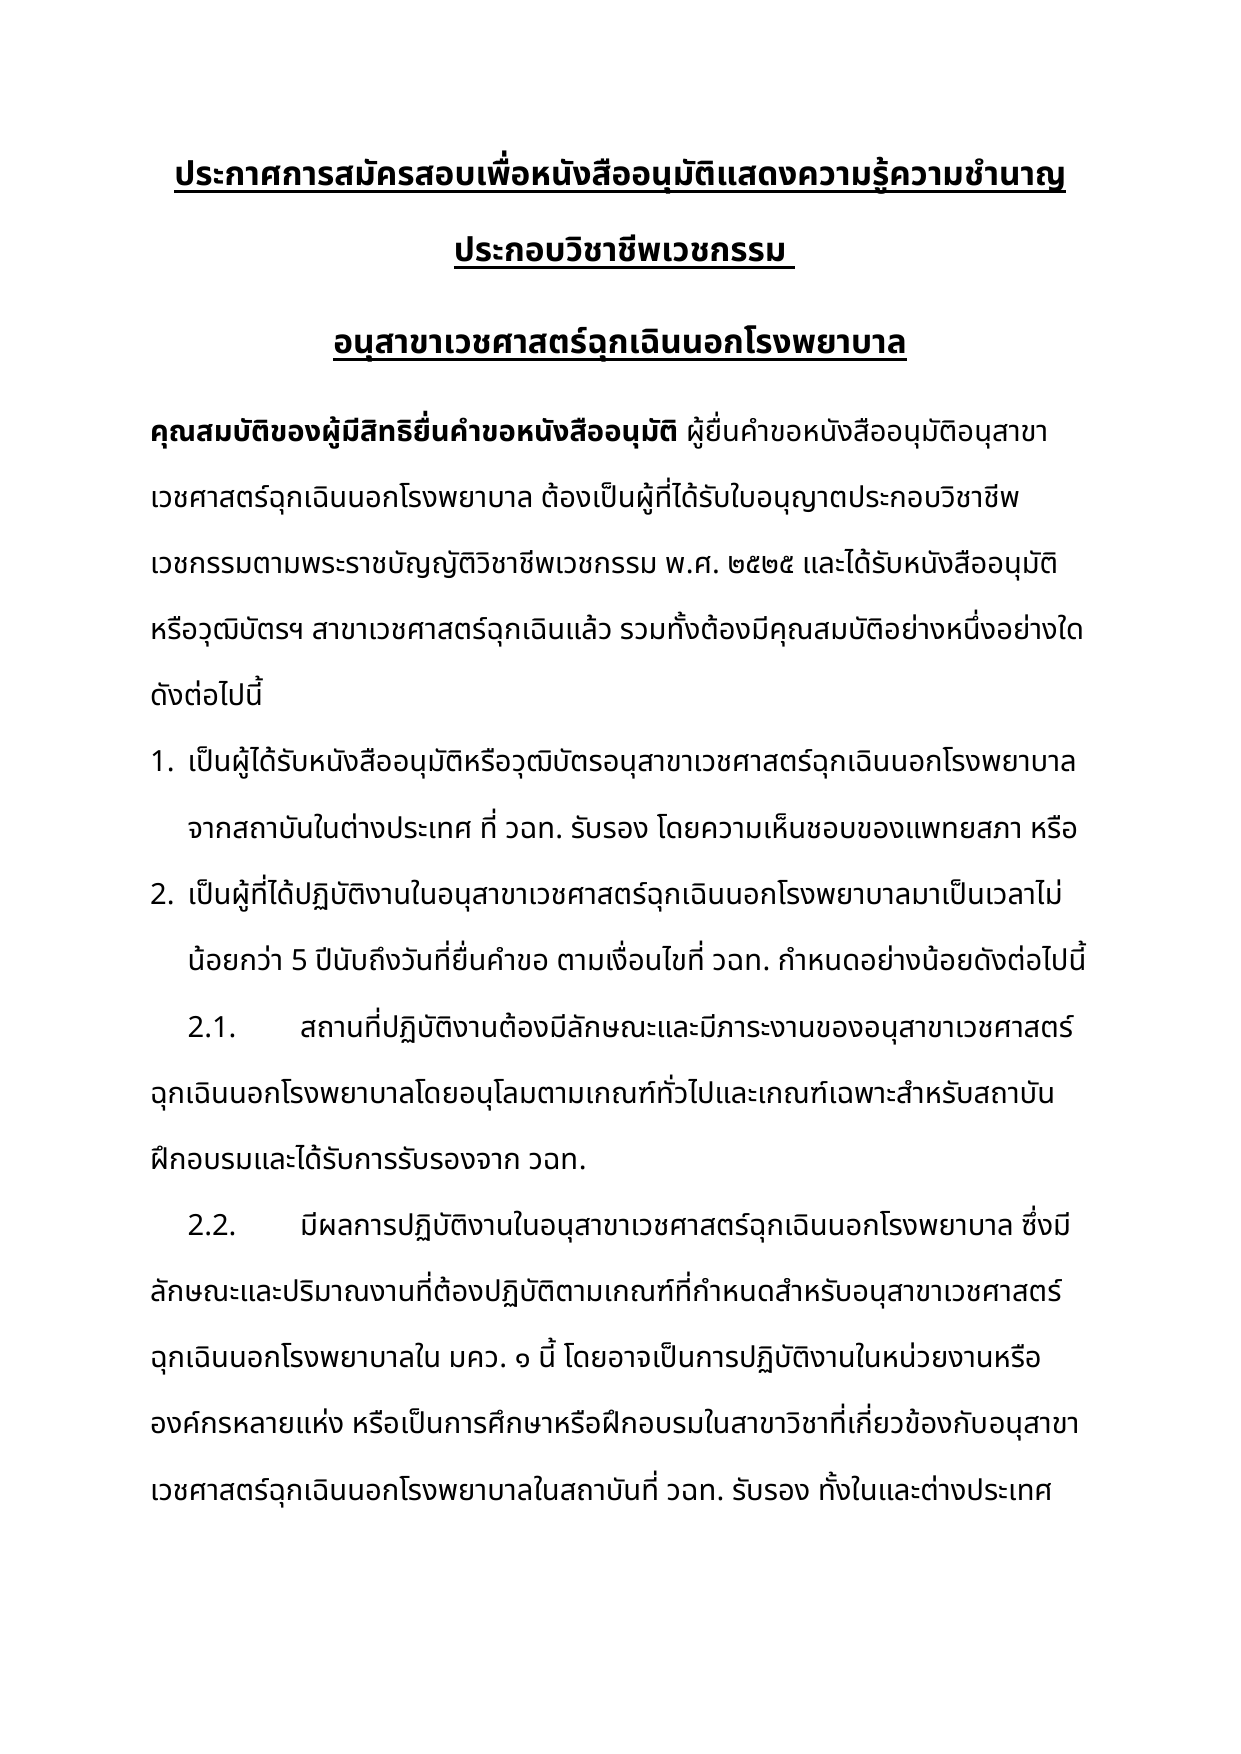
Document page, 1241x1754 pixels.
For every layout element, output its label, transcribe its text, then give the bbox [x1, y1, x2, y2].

text คุณสมบัติของผู้มีสิทธิยื่นคําขอหนังสืออนุมัติ ผู้ยื่นคําขอหนังสืออนุมัติอนุสาขาเวชศาสตร์ฉุกเฉินนอกโรงพยาบาล ต้องเป็นผู้ที่ได้รับใบอนุญาตประกอบวิชาชีพเวชกรรมตามพระราชบัญญัติวิชาชีพเวชกรรม พ.ศ. ๒๕๒๕ และได้รับหนังสืออนุมัติหรือวุฒิบัตรฯ สาขาเวชศาสตร์ฉุกเฉินแล้ว รวมทั้งต้องมีคุณสมบัติอย่างหนึ่งอย่างใด ดังต่อไปนี้ [150, 410, 1090, 719]
list เป็นผู้ที่ได้ปฏิบัติงานในอนุสาขาเวชศาสตร์ฉุกเฉินนอกโรงพยาบาลมาเป็นเวลาไม่น้อยกว่า 5 ปีนับถึงวันที่ยื่นคำขอ ตามเงื่อนไขที่ วฉท. กำหนดอย่างน้อยดังต่อไปนี้ [150, 873, 1090, 984]
text อนุสาขาเวชศาสตร์ฉุกเฉินนอกโรงพยาบาล [150, 318, 1090, 368]
list เป็นผู้ได้รับหนังสืออนุมัติหรือวุฒิบัตรอนุสาขาเวชศาสตร์ฉุกเฉินนอกโรงพยาบาล จากสถาบันในต่างประเทศ ที่ วฉท. รับรอง โดยความเห็นชอบของแพทยสภา หรือ [150, 741, 1090, 851]
list มีผลการปฏิบัติงานในอนุสาขาเวชศาสตร์ฉุกเฉินนอกโรงพยาบาล ซึ่งมีลักษณะและปริมาณงานที่ต้องปฏิบัติตามเกณฑ์ที่กำหนดสำหรับอนุสาขาเวชศาสตร์ฉุกเฉินนอกโรงพยาบาลใน มคว. ๑ นี้ โดยอาจเป็นการปฏิบัติงานในหน่วยงานหรือองค์กรหลายแห่ง หรือเป็นการศึกษาหรือฝึกอบรมในสาขาวิชาที่เกี่ยวข้องกับอนุสาขาเวชศาสตร์ฉุกเฉินนอกโรงพยาบาลในสถาบันที่ วฉท. รับรอง ทั้งในและต่างประเทศ [150, 1204, 1090, 1513]
text ประกาศการสมัครสอบเพื่อหนังสืออนุมัติแสดงความรู้ความชำนาญประกอบวิชาชีพเวชกรรม [150, 150, 1090, 276]
list สถานที่ปฏิบัติงานต้องมีลักษณะและมีภาระงานของอนุสาขาเวชศาสตร์ฉุกเฉินนอกโรงพยาบาลโดยอนุโลมตามเกณฑ์ทั่วไปและเกณฑ์เฉพาะสำหรับสถาบันฝึกอบรมและได้รับการรับรองจาก วฉท. [150, 1006, 1090, 1182]
